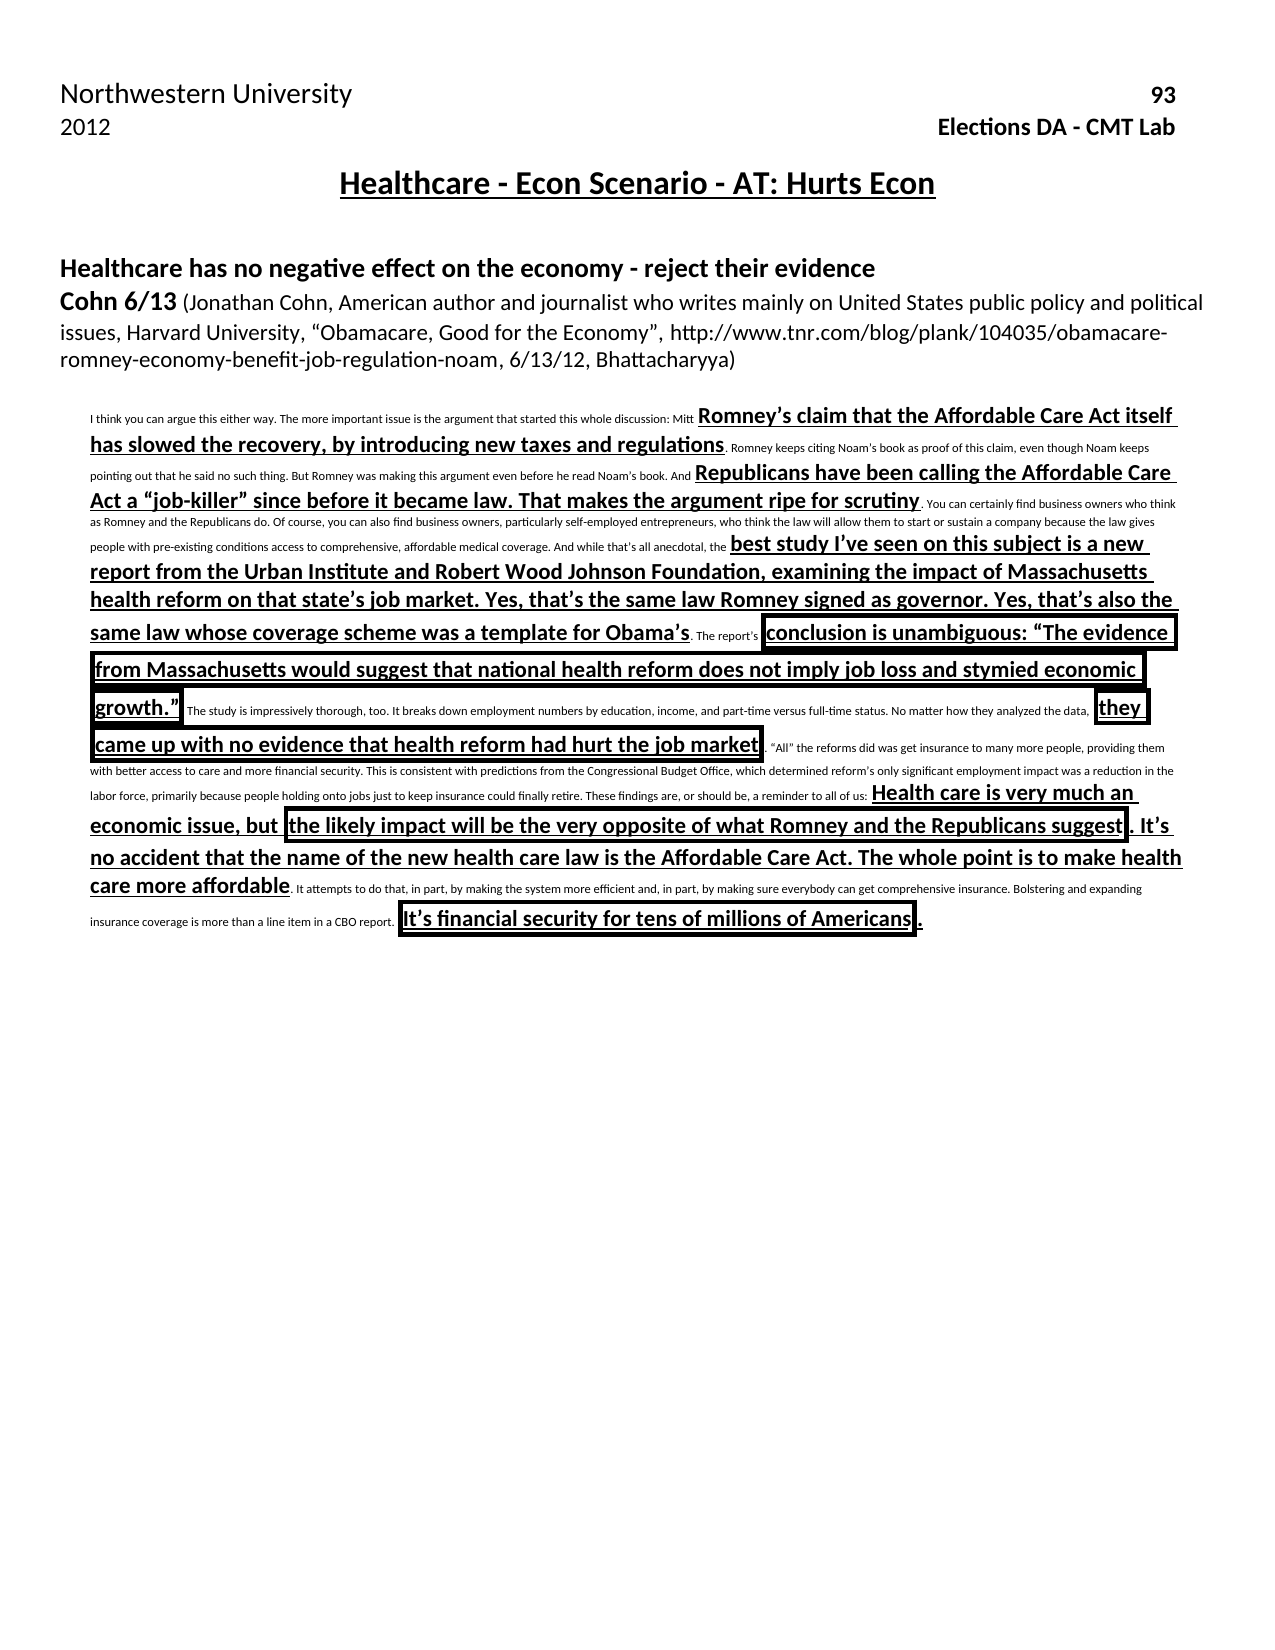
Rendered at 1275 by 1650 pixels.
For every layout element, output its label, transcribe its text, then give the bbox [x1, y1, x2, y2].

subtitle Healthcare has no negative effect on the economy - reject their evidence [60, 252, 1215, 284]
text Cohn 6/13 (Jonathan Cohn, American author and journalist who writes mainly on United States public policy and political issues, Harvard University, “Obamacare, Good for the Economy”, http://www.tnr.com/blog/plank/104035/obamacare-romney-economy-benefit-job-regulation-noam, 6/13/12, Bhattacharyya) [60, 284, 1215, 374]
text I think you can argue this either way. The more important issue is the argument that started this whole discussion: Mitt Romney’s claim that the Affordable Care Act itself has slowed the recovery, by introducing new taxes and regulations. Romney keeps citing Noam’s book as proof of this claim, even though Noam keeps pointing out that he said no such thing. But Romney was making this argument even before he read Noam’s book. And Republicans have been calling the Affordable Care Act a “job-killer” since before it became law. That makes the argument ripe for scrutiny. You can certainly find business owners who think as Romney and the Republicans do. Of course, you can also find business owners, particularly self-employed entrepreneurs, who think the law will allow them to start or sustain a company because the law gives people with pre-existing conditions access to comprehensive, affordable medical coverage. And while that’s all anecdotal, the best study I’ve seen on this subject is a new report from the Urban Institute and Robert Wood Johnson Foundation, examining the impact of Massachusetts health reform on that state’s job market. Yes, that’s the same law Romney signed as governor. Yes, that’s also the same law whose coverage scheme was a template for Obama’s. The report’s conclusion is unambiguous: “The evidence from Massachusetts would suggest that national health reform does not imply job loss and stymied economic growth.” The study is impressively thorough, too. It breaks down employment numbers by education, income, and part-time versus full-time status. No matter how they analyzed the data, they came up with no evidence that health reform had hurt the job market. “All” the reforms did was get insurance to many more people, providing them with better access to care and more financial security. This is consistent with predictions from the Congressional Budget Office, which determined reform’s only significant employment impact was a reduction in the labor force, primarily because people holding onto jobs just to keep insurance could finally retire. These findings are, or should be, a reminder to all of us: Health care is very much an economic issue, but the likely impact will be the very opposite of what Romney and the Republicans suggest. It’s no accident that the name of the new health care law is the Affordable Care Act. The whole point is to make health care more affordable. It attempts to do that, in part, by making the system more efficient and, in part, by making sure everybody can get comprehensive insurance. Bolstering and expanding insurance coverage is more than a line item in a CBO report. It’s financial security for tens of millions of Americans. [90, 402, 1185, 937]
subtitle Healthcare - Econ Scenario - AT: Hurts Econ [60, 162, 1215, 203]
